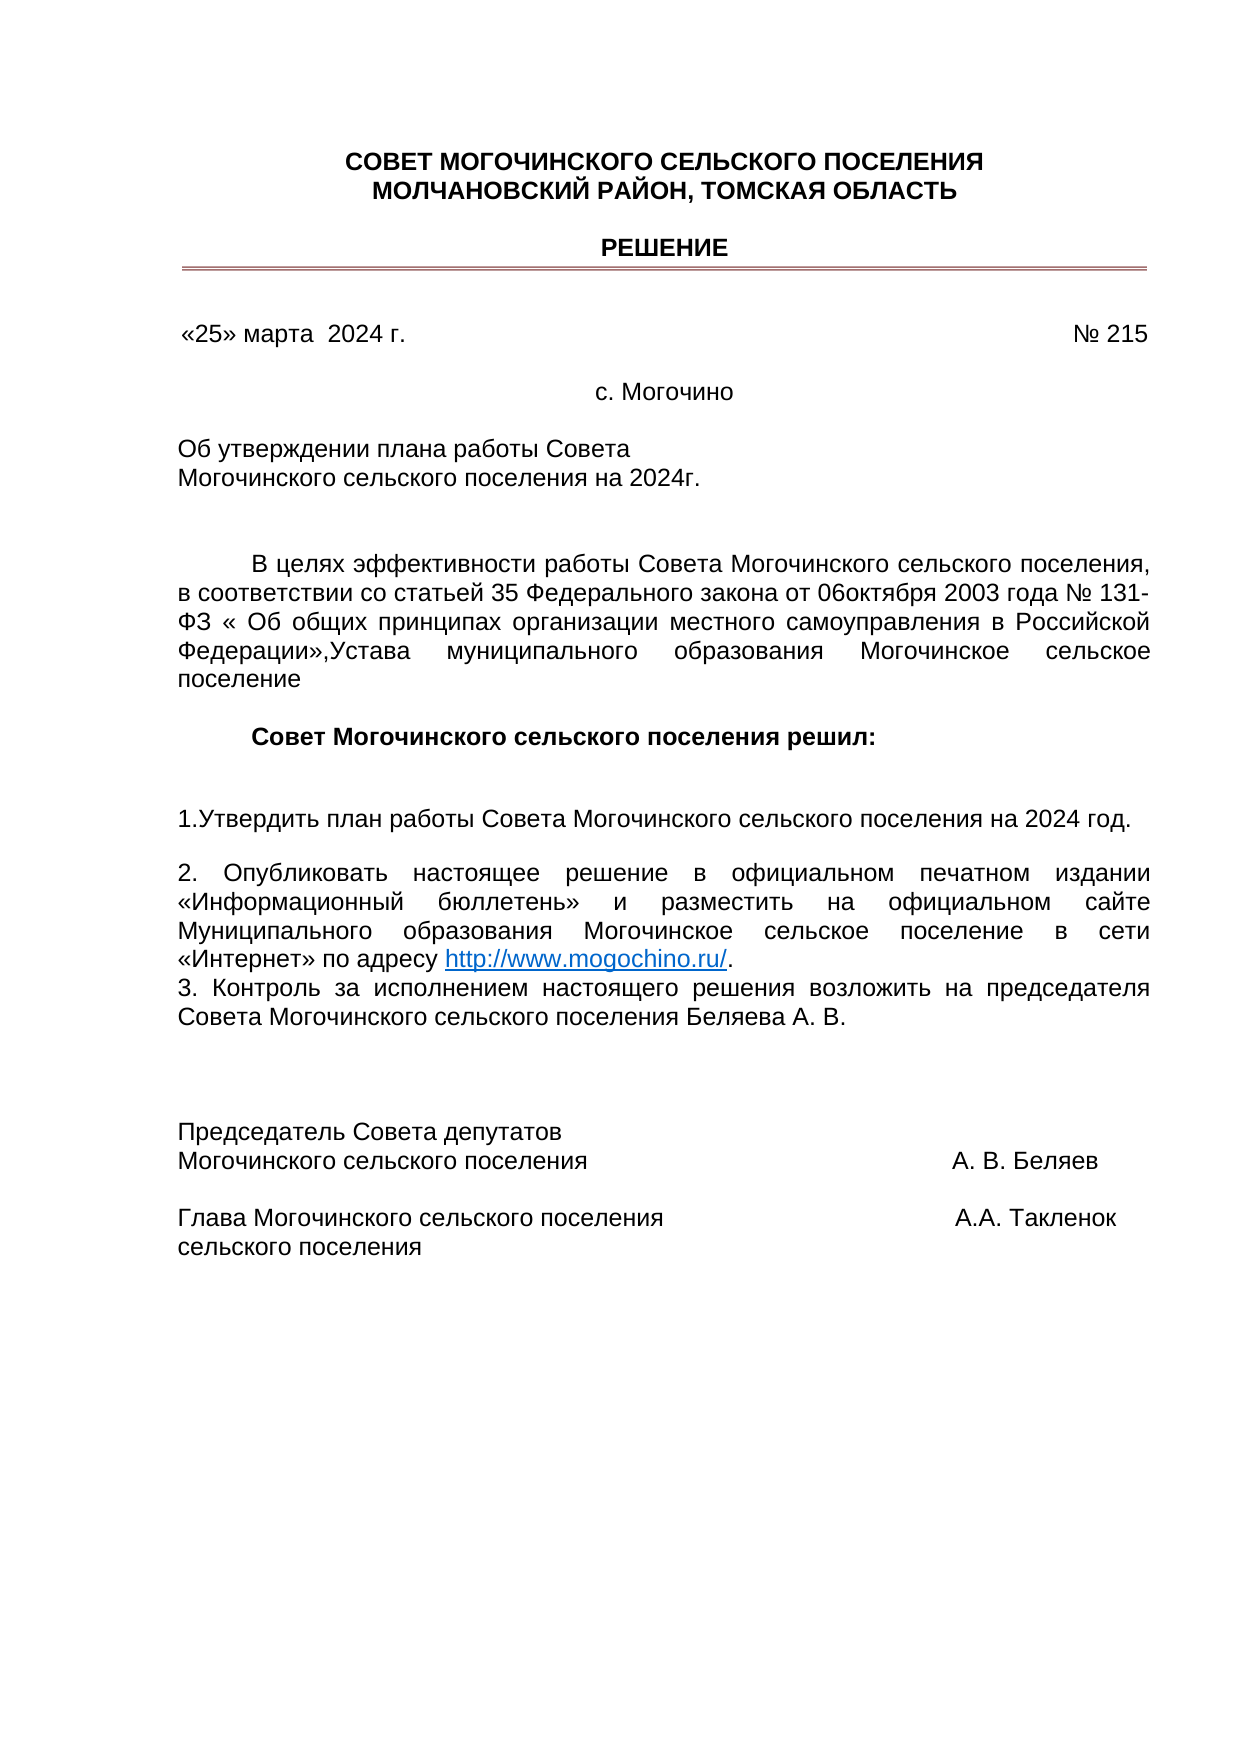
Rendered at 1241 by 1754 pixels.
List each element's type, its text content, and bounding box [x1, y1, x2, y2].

text 2. Опубликовать настоящее решение в официальном печатном издании «Информационный бюллетень» и разместить на официальном сайте Муниципального образования Могочинское сельское поселение в сети «Интернет» по адресу http://www.mogochino.ru/. [177, 858, 1152, 973]
text «25» марта 2024 г. № 215 [177, 319, 1152, 348]
text 3. Контроль за исполнением настоящего решения возложить на председателя Совета Могочинского сельского поселения Беляева А. В. [177, 973, 1152, 1031]
text Об утверждении плана работы Совета [177, 434, 1152, 463]
text 1.Утвердить план работы Совета Могочинского сельского поселения на 2024 год. [177, 804, 1152, 833]
text сельского поселения [177, 1232, 1152, 1261]
text Глава Могочинского сельского поселения А.А. Такленок [177, 1203, 1152, 1232]
text Могочинского сельского поселения А. В. Беляев [177, 1146, 1152, 1174]
text с. Могочино [177, 377, 1152, 406]
text СОВЕТ МОГОЧИНСКОГО СЕЛЬСКОГО ПОСЕЛЕНИЯ [177, 147, 1152, 176]
text В целях эффективности работы Совета Могочинского сельского поселения, в соответствии со статьей 35 Федерального закона от 06октября 2003 года № 131- ФЗ « Об общих принципах организации местного самоуправления в Российской Федерации»,Устава муниципального образования Могочинское сельское поселение [177, 549, 1152, 693]
text Совет Могочинского сельского поселения решил: [177, 722, 1152, 751]
text Могочинского сельского поселения на 2024г. [177, 463, 1152, 492]
picture [182, 261, 1147, 275]
text РЕШЕНИЕ [177, 233, 1152, 262]
text Председатель Совета депутатов [177, 1117, 1152, 1146]
text МОЛЧАНОВСКИЙ РАЙОН, ТОМСКАЯ ОБЛАСТЬ [177, 176, 1152, 204]
